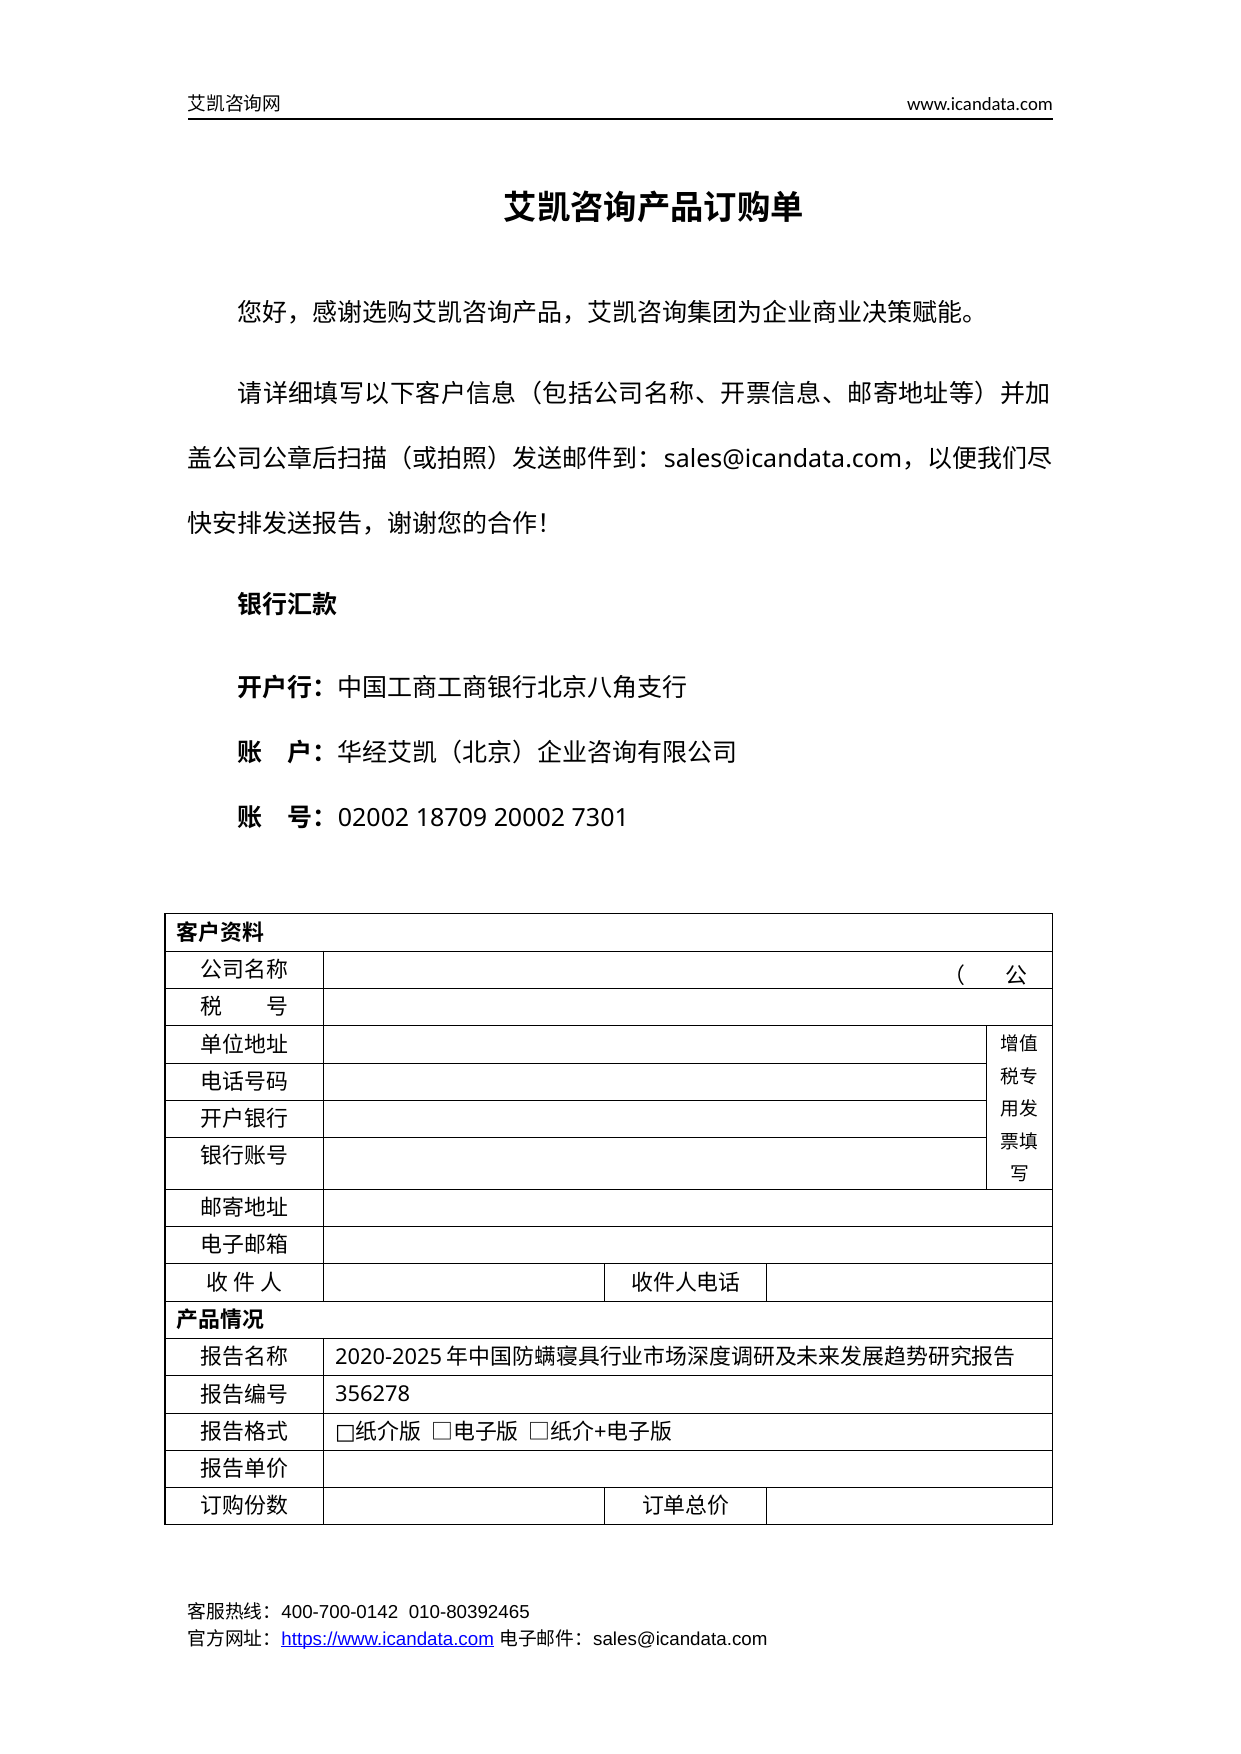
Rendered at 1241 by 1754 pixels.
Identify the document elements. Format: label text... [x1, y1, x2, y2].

table_cell [324, 952, 1052, 988]
table_cell [324, 1227, 1052, 1263]
text 开户行：中国工商工商银行北京八角支行 [187, 653, 1053, 718]
table_cell 收 件 人 [166, 1264, 323, 1301]
table_cell 报告编号 [166, 1376, 323, 1412]
table_cell 电话号码 [166, 1064, 323, 1100]
table_cell [324, 989, 1052, 1025]
text 账 户：华经艾凯（北京）企业咨询有限公司 [187, 718, 1053, 783]
table_cell 2020-2025年中国防螨寝具行业市场深度调研及未来发展趋势研究报告 [324, 1339, 1052, 1375]
table_cell [324, 1190, 1052, 1226]
table_cell 税 号 [166, 989, 323, 1025]
text 账 号：02002 18709 20002 7301 [187, 783, 1053, 848]
text 艾凯咨询产品订购单 [187, 172, 1053, 237]
table_cell 收件人电话 [605, 1264, 766, 1301]
table_cell 356278 [324, 1376, 1052, 1412]
table_cell [324, 1026, 986, 1062]
table_cell [767, 1264, 1052, 1301]
table_cell 开户银行 [166, 1101, 323, 1137]
text 银行汇款 [187, 570, 1053, 635]
table_cell [324, 1101, 986, 1137]
table_cell 银行账号 [166, 1138, 323, 1189]
table_header 客户资料 [166, 914, 1052, 951]
table_cell 订单总价 [605, 1488, 766, 1524]
table_cell 邮寄地址 [166, 1190, 323, 1226]
table_cell [767, 1488, 1052, 1524]
table_cell 电子邮箱 [166, 1227, 323, 1263]
text 您好，感谢选购艾凯咨询产品，艾凯咨询集团为企业商业决策赋能。 [187, 278, 1053, 343]
table_cell [324, 1138, 986, 1189]
table_cell 报告格式 [166, 1414, 323, 1450]
table_cell 增值税专用发票填写 [987, 1026, 1052, 1189]
table_cell 报告名称 [166, 1339, 323, 1375]
table_cell 报告单价 [166, 1451, 323, 1487]
table_cell 订购份数 [166, 1488, 323, 1524]
table_cell 公司名称 [166, 952, 323, 988]
text 请详细填写以下客户信息（包括公司名称、开票信息、邮寄地址等）并加盖公司公章后扫描（或拍照）发送邮件到：sales@icandata.com，以便我们尽快安排发送报告，谢谢您的合作！ [187, 359, 1053, 554]
table_cell [324, 1488, 604, 1524]
table_cell [324, 1064, 986, 1100]
table_cell [324, 1451, 1052, 1487]
table_cell □纸介版 □电子版 □纸介+电子版 [324, 1414, 1052, 1450]
table_cell [324, 1264, 604, 1301]
table_cell 单位地址 [166, 1026, 323, 1062]
table_cell 产品情况 [166, 1302, 1052, 1338]
